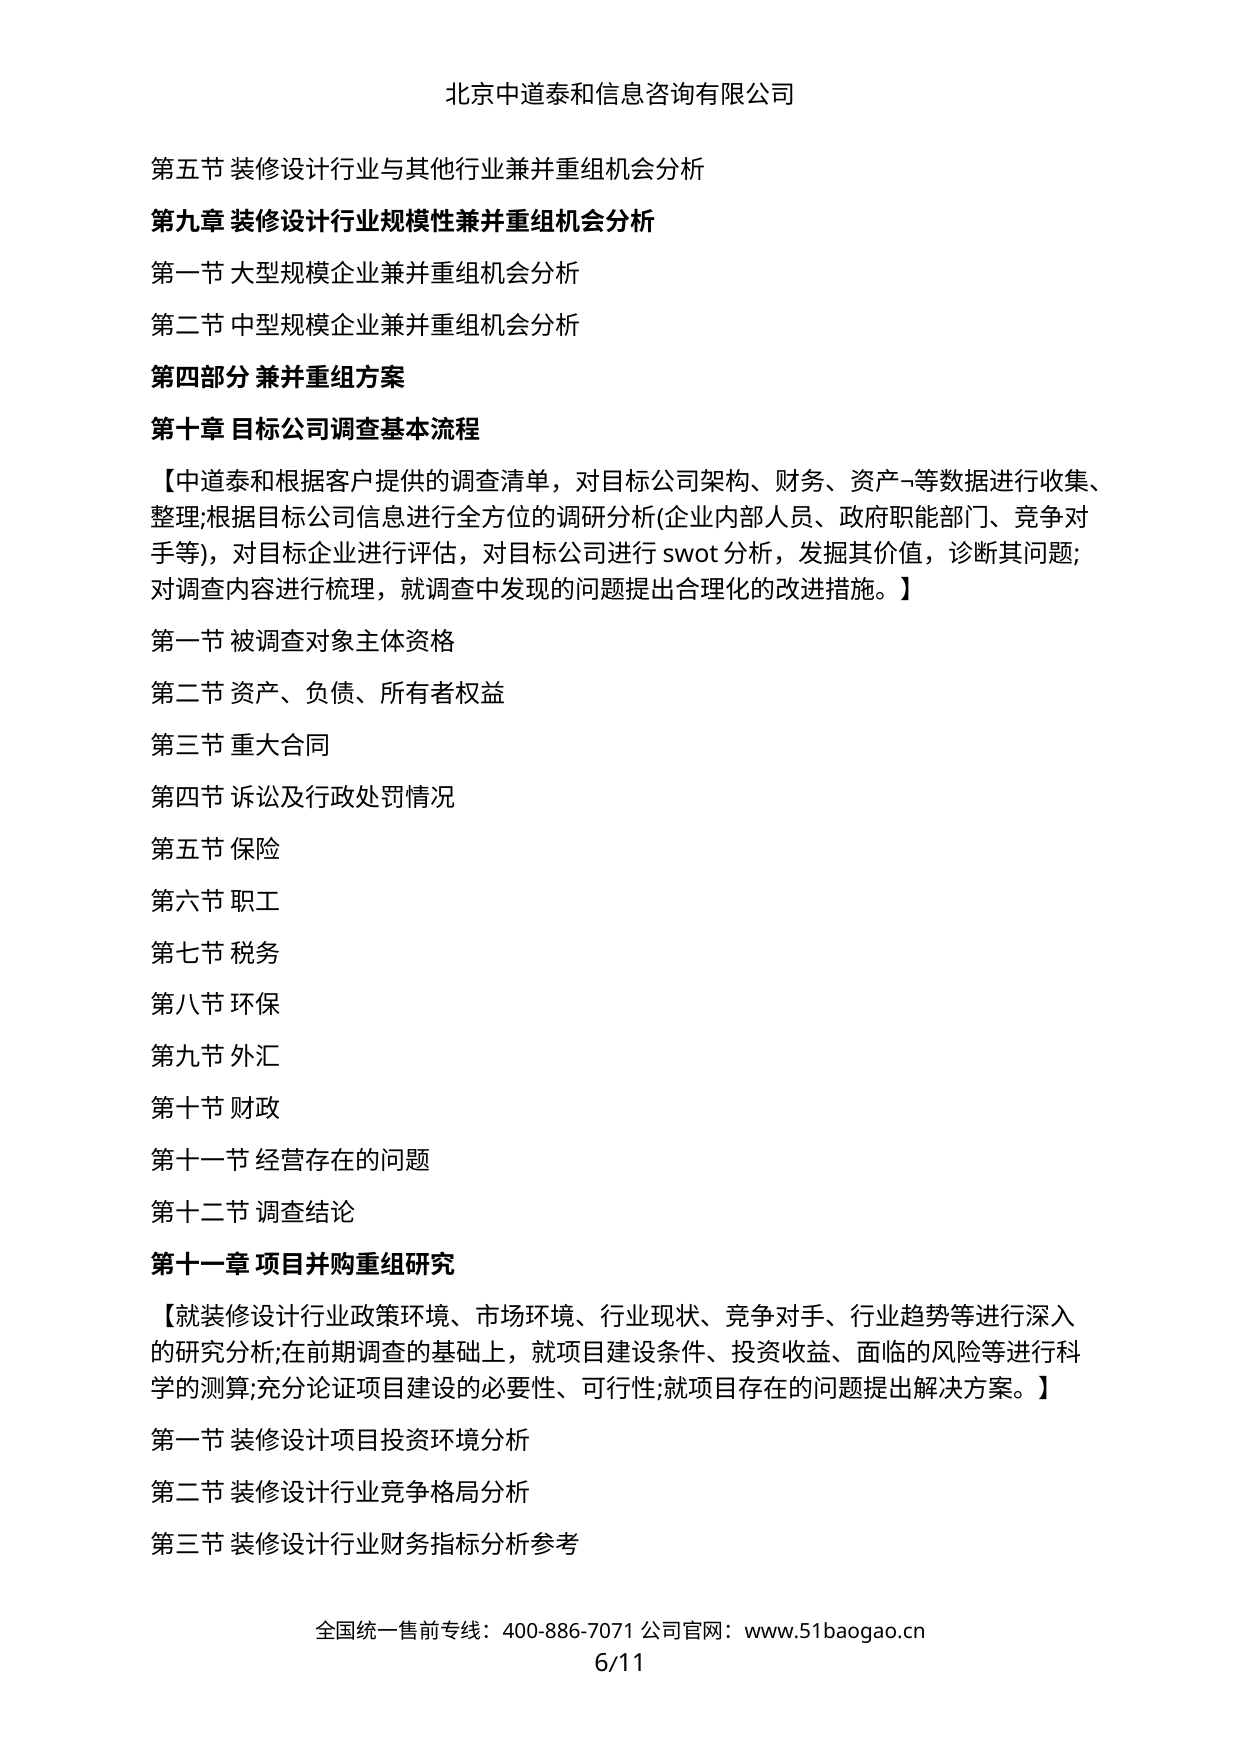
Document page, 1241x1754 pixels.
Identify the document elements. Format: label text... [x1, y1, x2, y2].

text 第十二节 调查结论 [150, 1192, 1090, 1229]
text 第四部分 兼并重组方案 [150, 357, 1090, 394]
text 第三节 重大合同 [150, 726, 1090, 762]
text 第八节 环保 [150, 985, 1090, 1021]
text 第二节 资产、负债、所有者权益 [150, 674, 1090, 710]
text 第四节 诉讼及行政处罚情况 [150, 777, 1090, 814]
text 第十一节 经营存在的问题 [150, 1141, 1090, 1177]
text 第五节 装修设计行业与其他行业兼并重组机会分析 [150, 150, 1090, 186]
text 第二节 装修设计行业竞争格局分析 [150, 1472, 1090, 1509]
text 【就装修设计行业政策环境、市场环境、行业现状、竞争对手、行业趋势等进行深入的研究分析;在前期调查的基础上，就项目建设条件、投资收益、面临的风险等进行科学的测算;充分论证项目建设的必要性、可行性;就项目存在的问题提出解决方案。】 [150, 1296, 1090, 1405]
text 第一节 被调查对象主体资格 [150, 622, 1090, 658]
text 第十节 财政 [150, 1089, 1090, 1125]
text 第十一章 项目并购重组研究 [150, 1244, 1090, 1281]
text 第九节 外汇 [150, 1037, 1090, 1073]
text 第一节 装修设计项目投资环境分析 [150, 1421, 1090, 1457]
text 第七节 税务 [150, 933, 1090, 969]
text 第二节 中型规模企业兼并重组机会分析 [150, 306, 1090, 342]
text 第十章 目标公司调查基本流程 [150, 409, 1090, 446]
text 第六节 职工 [150, 881, 1090, 917]
text 【中道泰和根据客户提供的调查清单，对目标公司架构、财务、资产¬等数据进行收集、整理;根据目标公司信息进行全方位的调研分析(企业内部人员、政府职能部门、竞争对手等)，对目标企业进行评估，对目标公司进行swot分析，发掘其价值，诊断其问题;对调查内容进行梳理，就调查中发现的问题提出合理化的改进措施。】 [150, 461, 1090, 606]
text 第三节 装修设计行业财务指标分析参考 [150, 1524, 1090, 1561]
text 第五节 保险 [150, 829, 1090, 866]
text 第九章 装修设计行业规模性兼并重组机会分析 [150, 202, 1090, 238]
text 第一节 大型规模企业兼并重组机会分析 [150, 254, 1090, 290]
